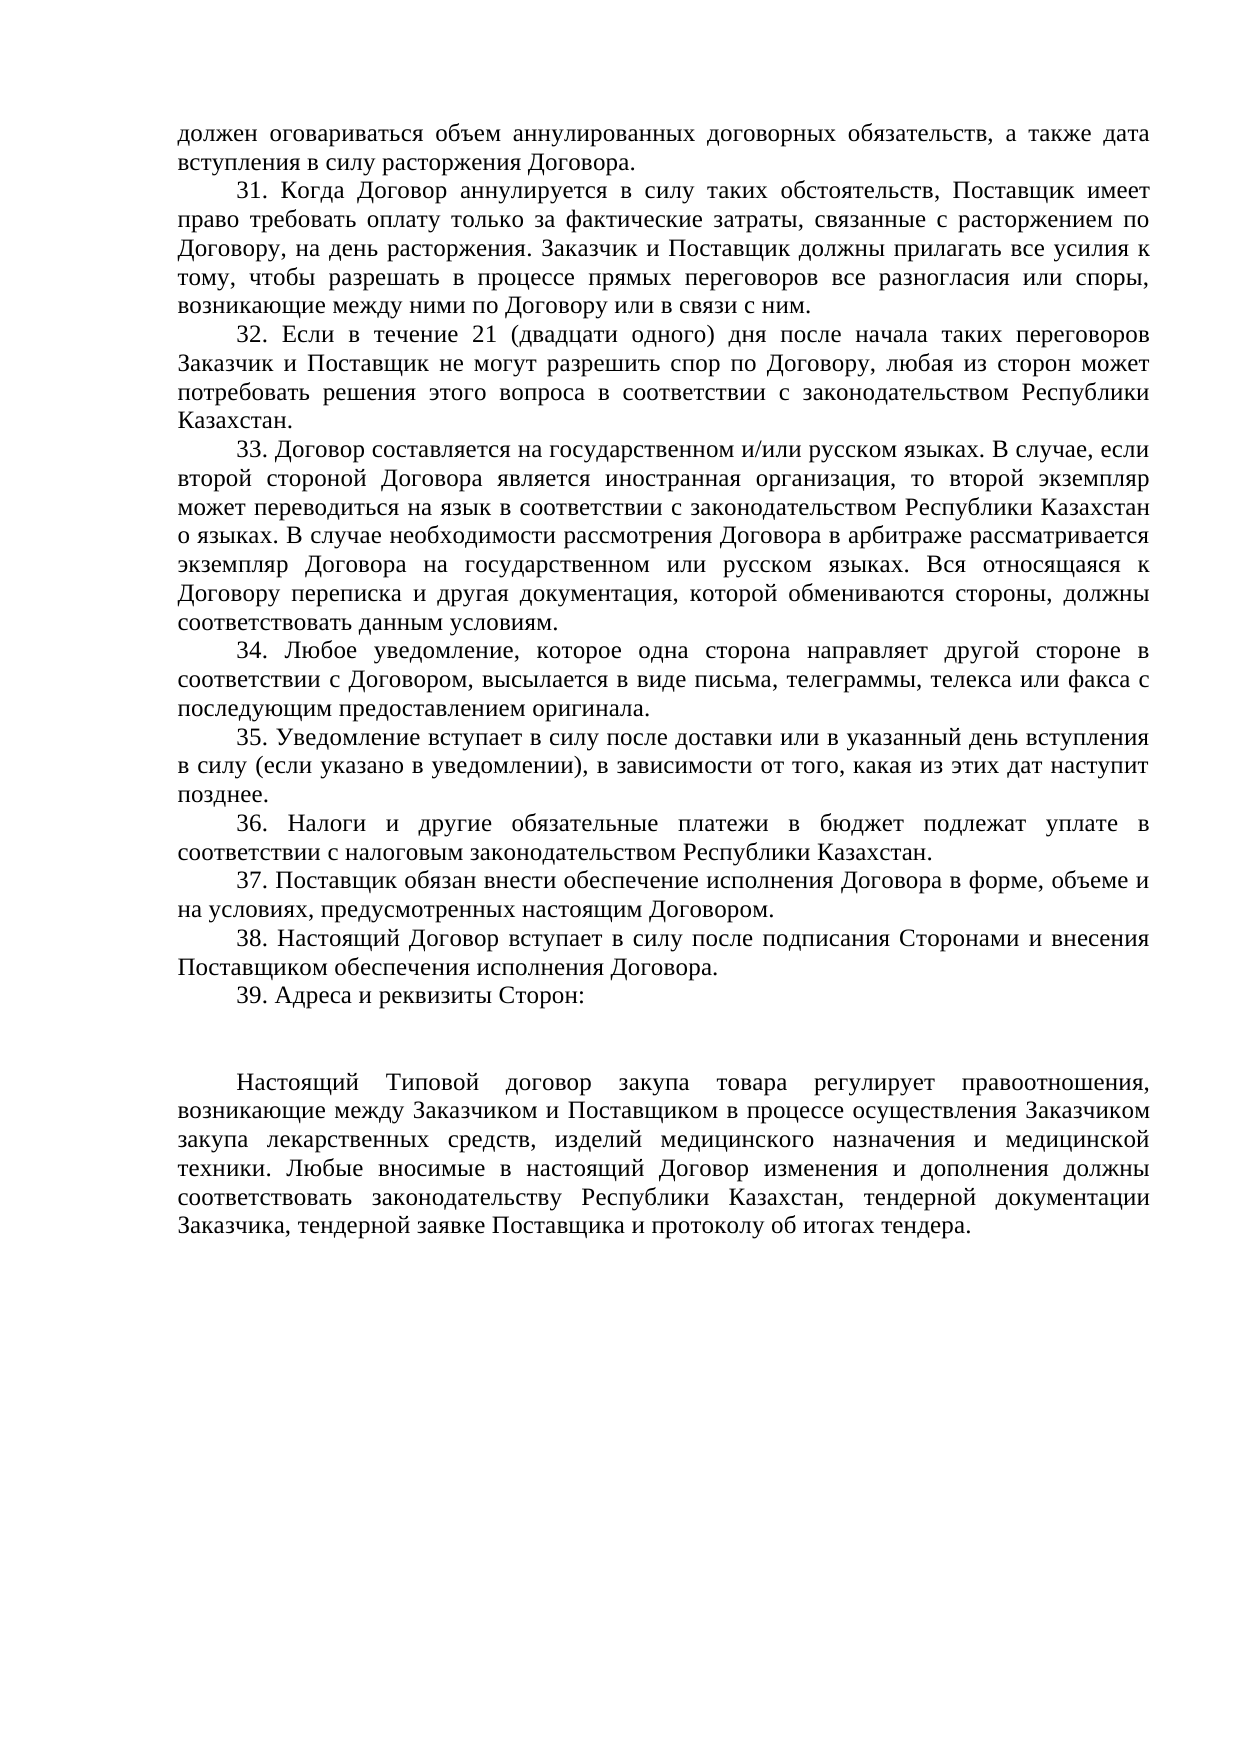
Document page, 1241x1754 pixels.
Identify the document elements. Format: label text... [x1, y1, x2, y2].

text 33. Договор составляется на государственном и/или русском языках. В случае, если второй стороной Договора является иностранная организация, то второй экземпляр может переводиться на язык в соответствии с законодательством Республики Казахстан о языках. В случае необходимости рассмотрения Договора в арбитраже рассматривается экземпляр Договора на государственном или русском языках. Вся относящаяся к Договору переписка и другая документация, которой обмениваются стороны, должны соответствовать данным условиям. [177, 434, 1152, 636]
text 35. Уведомление вступает в силу после доставки или в указанный день вступления в силу (если указано в уведомлении), в зависимости от того, какая из этих дат наступит позднее. [177, 722, 1152, 808]
text 38. Настоящий Договор вступает в силу после подписания Сторонами и внесения Поставщиком обеспечения исполнения Договора. [177, 923, 1152, 981]
text 31. Когда Договор аннулируется в силу таких обстоятельств, Поставщик имеет право требовать оплату только за фактические затраты, связанные с расторжением по Договору, на день расторжения. Заказчик и Поставщик должны прилагать все усилия к тому, чтобы разрешать в процессе прямых переговоров все разногласия или споры, возникающие между ними по Договору или в связи с ним. [177, 176, 1152, 319]
text 39. Адреса и реквизиты Сторон: [177, 981, 1152, 1009]
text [177, 118, 1152, 176]
text 32. Если в течение 21 (двадцати одного) дня после начала таких переговоров Заказчик и Поставщик не могут разрешить спор по Договору, любая из сторон может потребовать решения этого вопроса в соответствии с законодательством Республики Казахстан. [177, 319, 1152, 434]
text 34. Любое уведомление, которое одна сторона направляет другой стороне в соответствии с Договором, высылается в виде письма, телеграммы, телекса или факса с последующим предоставлением оригинала. [177, 636, 1152, 722]
text Настоящий Типовой договор закупа товара регулирует правоотношения, возникающие между Заказчиком и Поставщиком в процессе осуществления Заказчиком закупа лекарственных средств, изделий медицинского назначения и медицинской техники. Любые вносимые в настоящий Договор изменения и дополнения должны соответствовать законодательству Республики Казахстан, тендерной документации Заказчика, тендерной заявке Поставщика и протоколу об итогах тендера. [177, 1067, 1152, 1239]
text 36. Налоги и другие обязательные платежи в бюджет подлежат уплате в соответствии с налоговым законодательством Республики Казахстан. [177, 808, 1152, 866]
text 37. Поставщик обязан внести обеспечение исполнения Договора в форме, объеме и на условиях, предусмотренных настоящим Договором. [177, 866, 1152, 923]
